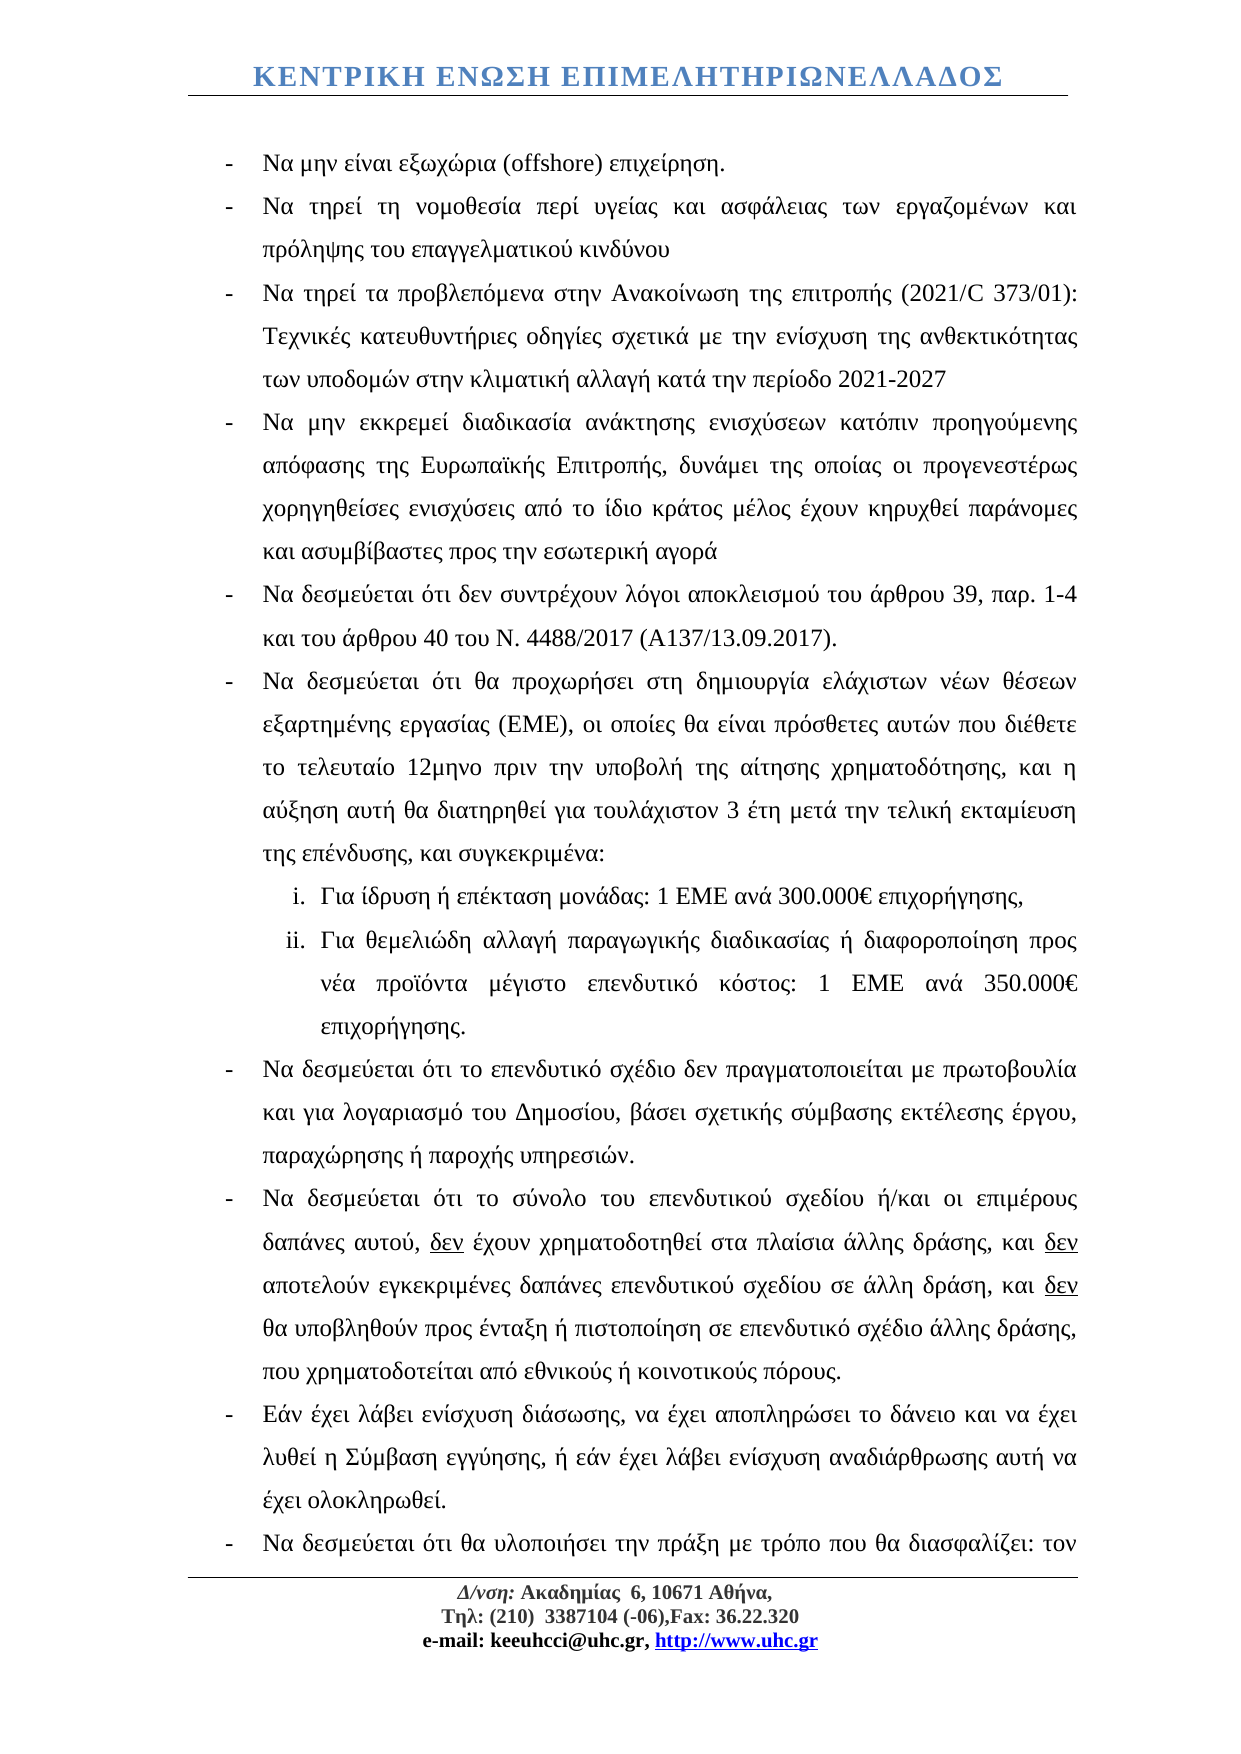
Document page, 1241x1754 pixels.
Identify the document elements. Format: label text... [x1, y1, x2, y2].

list Να τηρεί τα προβλεπόμενα στην Ανακοίνωση της επιτροπής (2021/C 373/01): Τεχνικές κατευθυντήριες οδηγίες σχετικά με την ενίσχυση της ανθεκτικότητας των υποδομών στην κλιματική αλλαγή κατά την περίοδο 2021-2027 [225, 278, 1078, 393]
list Εάν έχει λάβει ενίσχυση διάσωσης, να έχει αποπληρώσει το δάνειο και να έχει λυθεί η Σύμβαση εγγύησης, ή εάν έχει λάβει ενίσχυση αναδιάρθρωσης αυτή να έχει ολοκληρωθεί. [225, 1399, 1078, 1514]
list Να δεσμεύεται ότι θα προχωρήσει στη δημιουργία ελάχιστων νέων θέσεων εξαρτημένης εργασίας (ΕΜΕ), οι οποίες θα είναι πρόσθετες αυτών που διέθετε το τελευταίο 12μηνο πριν την υποβολή της αίτησης χρηματοδότησης, και η αύξηση αυτή θα διατηρηθεί για τουλάχιστον 3 έτη μετά την τελική εκταμίευση της επένδυσης, και συγκεκριμένα: [225, 666, 1078, 867]
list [225, 1528, 1078, 1557]
list Να δεσμεύεται ότι δεν συντρέχουν λόγοι αποκλεισμού του άρθρου 39, παρ. 1-4 και του άρθρου 40 του Ν. 4488/2017 (Α137/13.09.2017). [225, 579, 1078, 651]
list Να δεσμεύεται ότι το επενδυτικό σχέδιο δεν πραγματοποιείται με πρωτοβουλία και για λογαριασμό του Δημοσίου, βάσει σχετικής σύμβασης εκτέλεσης έργου, παραχώρησης ή παροχής υπηρεσιών. [225, 1054, 1078, 1169]
list Να μην είναι εξωχώρια (offshore) επιχείρηση. [225, 148, 1078, 177]
list Να τηρεί τη νομοθεσία περί υγείας και ασφάλειας των εργαζομένων και πρόληψης του επαγγελματικού κινδύνου [225, 191, 1078, 263]
list Να δεσμεύεται ότι το σύνολο του επενδυτικού σχεδίου ή/και οι επιμέρους δαπάνες αυτού, δεν έχουν χρηματοδοτηθεί στα πλαίσια άλλης δράσης, και δεν αποτελούν εγκεκριμένες δαπάνες επενδυτικού σχεδίου σε άλλη δράση, και δεν θα υποβληθούν προς ένταξη ή πιστοποίηση σε επενδυτικό σχέδιο άλλης δράσης, που χρηματοδοτείται από εθνικούς ή κοινοτικούς πόρους. [225, 1183, 1078, 1385]
list Για θεμελιώδη αλλαγή παραγωγικής διαδικασίας ή διαφοροποίηση προς νέα προϊόντα μέγιστο επενδυτικό κόστος: 1 ΕΜΕ ανά 350.000€ επιχορήγησης. [306, 925, 1078, 1040]
list Για ίδρυση ή επέκταση μονάδας: 1 ΕΜΕ ανά 300.000€ επιχορήγησης, [306, 881, 1078, 910]
list Να μην εκκρεμεί διαδικασία ανάκτησης ενισχύσεων κατόπιν προηγούμενης απόφασης της Ευρωπαϊκής Επιτροπής, δυνάμει της οποίας οι προγενεστέρως χορηγηθείσες ενισχύσεις από το ίδιο κράτος μέλος έχουν κηρυχθεί παράνομες και ασυμβίβαστες προς την εσωτερική αγορά [225, 407, 1078, 565]
